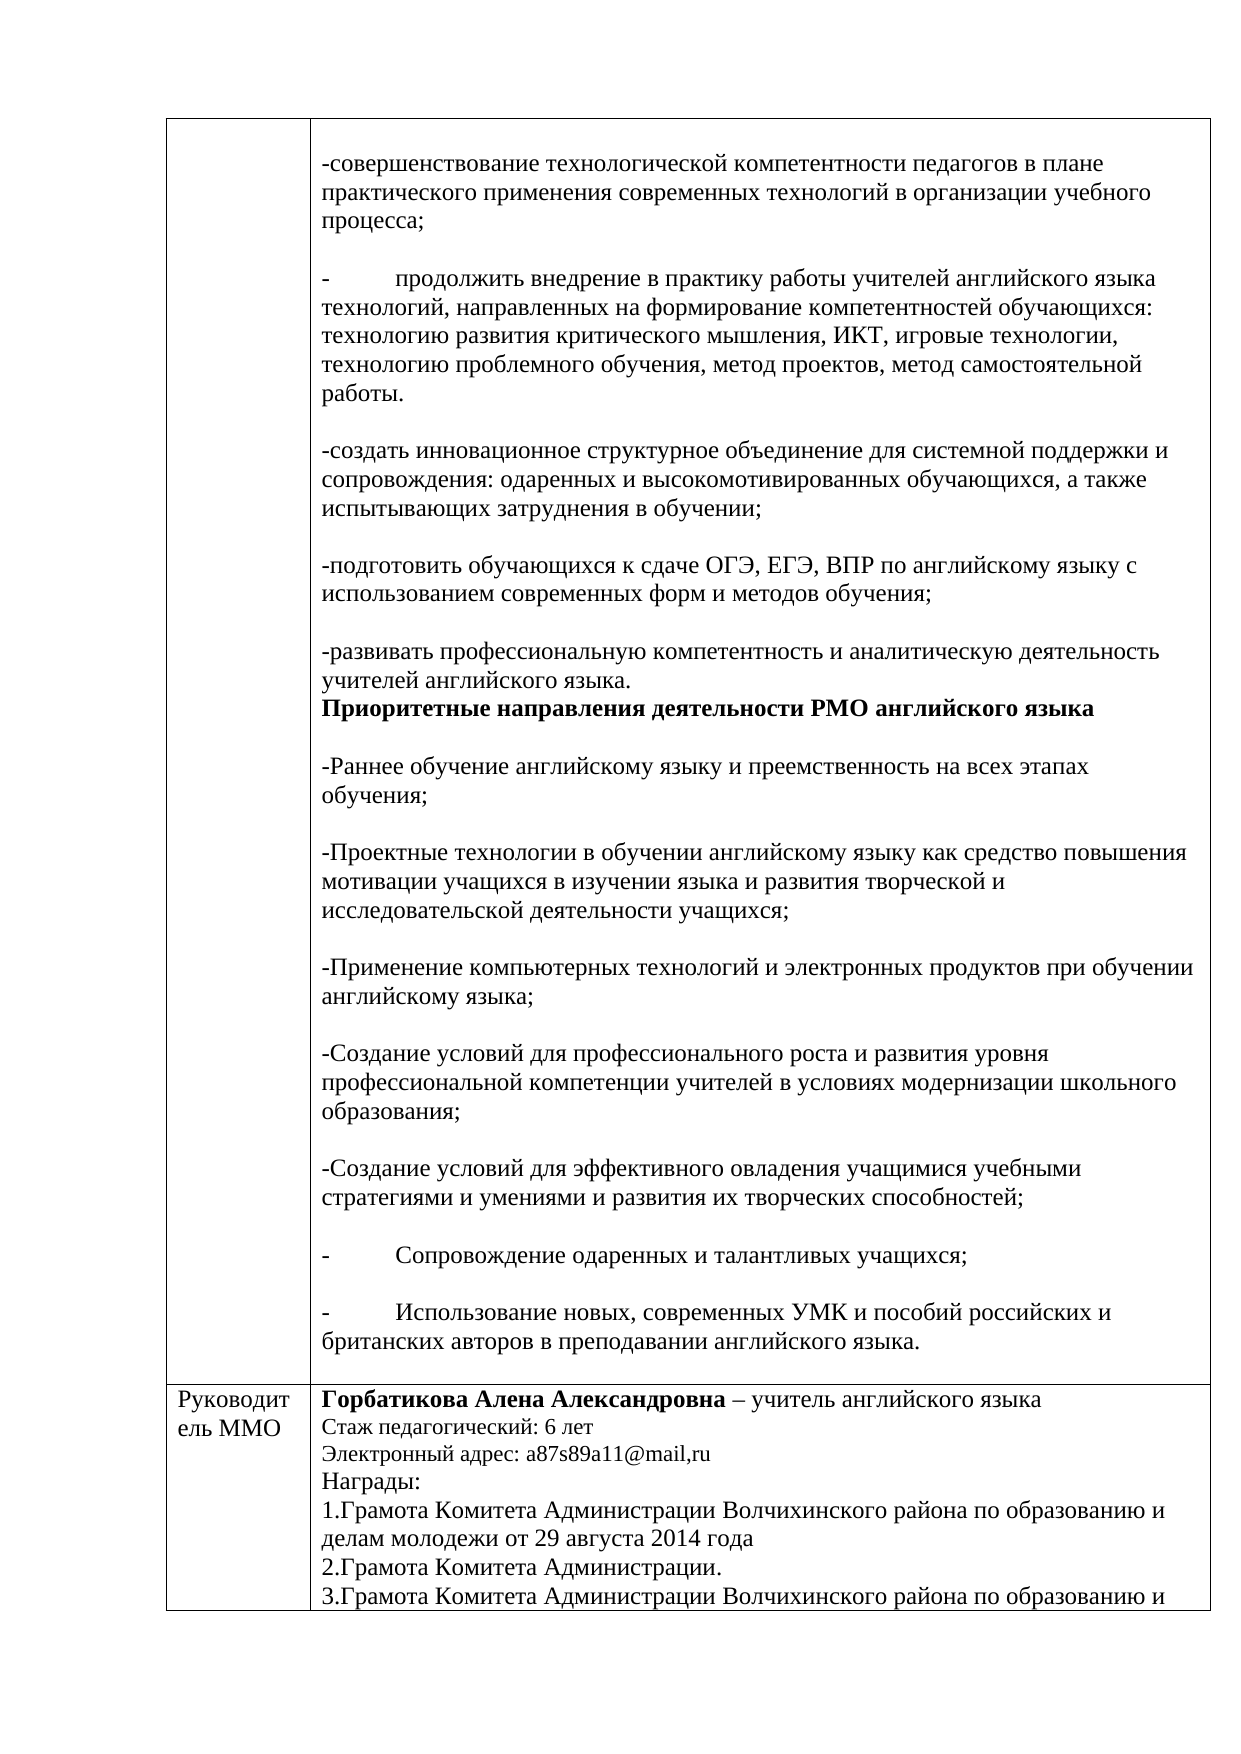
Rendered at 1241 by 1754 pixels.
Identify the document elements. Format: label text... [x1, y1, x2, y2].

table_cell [167, 119, 310, 1383]
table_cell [311, 1385, 1210, 1610]
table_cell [311, 119, 1210, 1383]
table_cell Руководитель ММО [167, 1385, 310, 1610]
